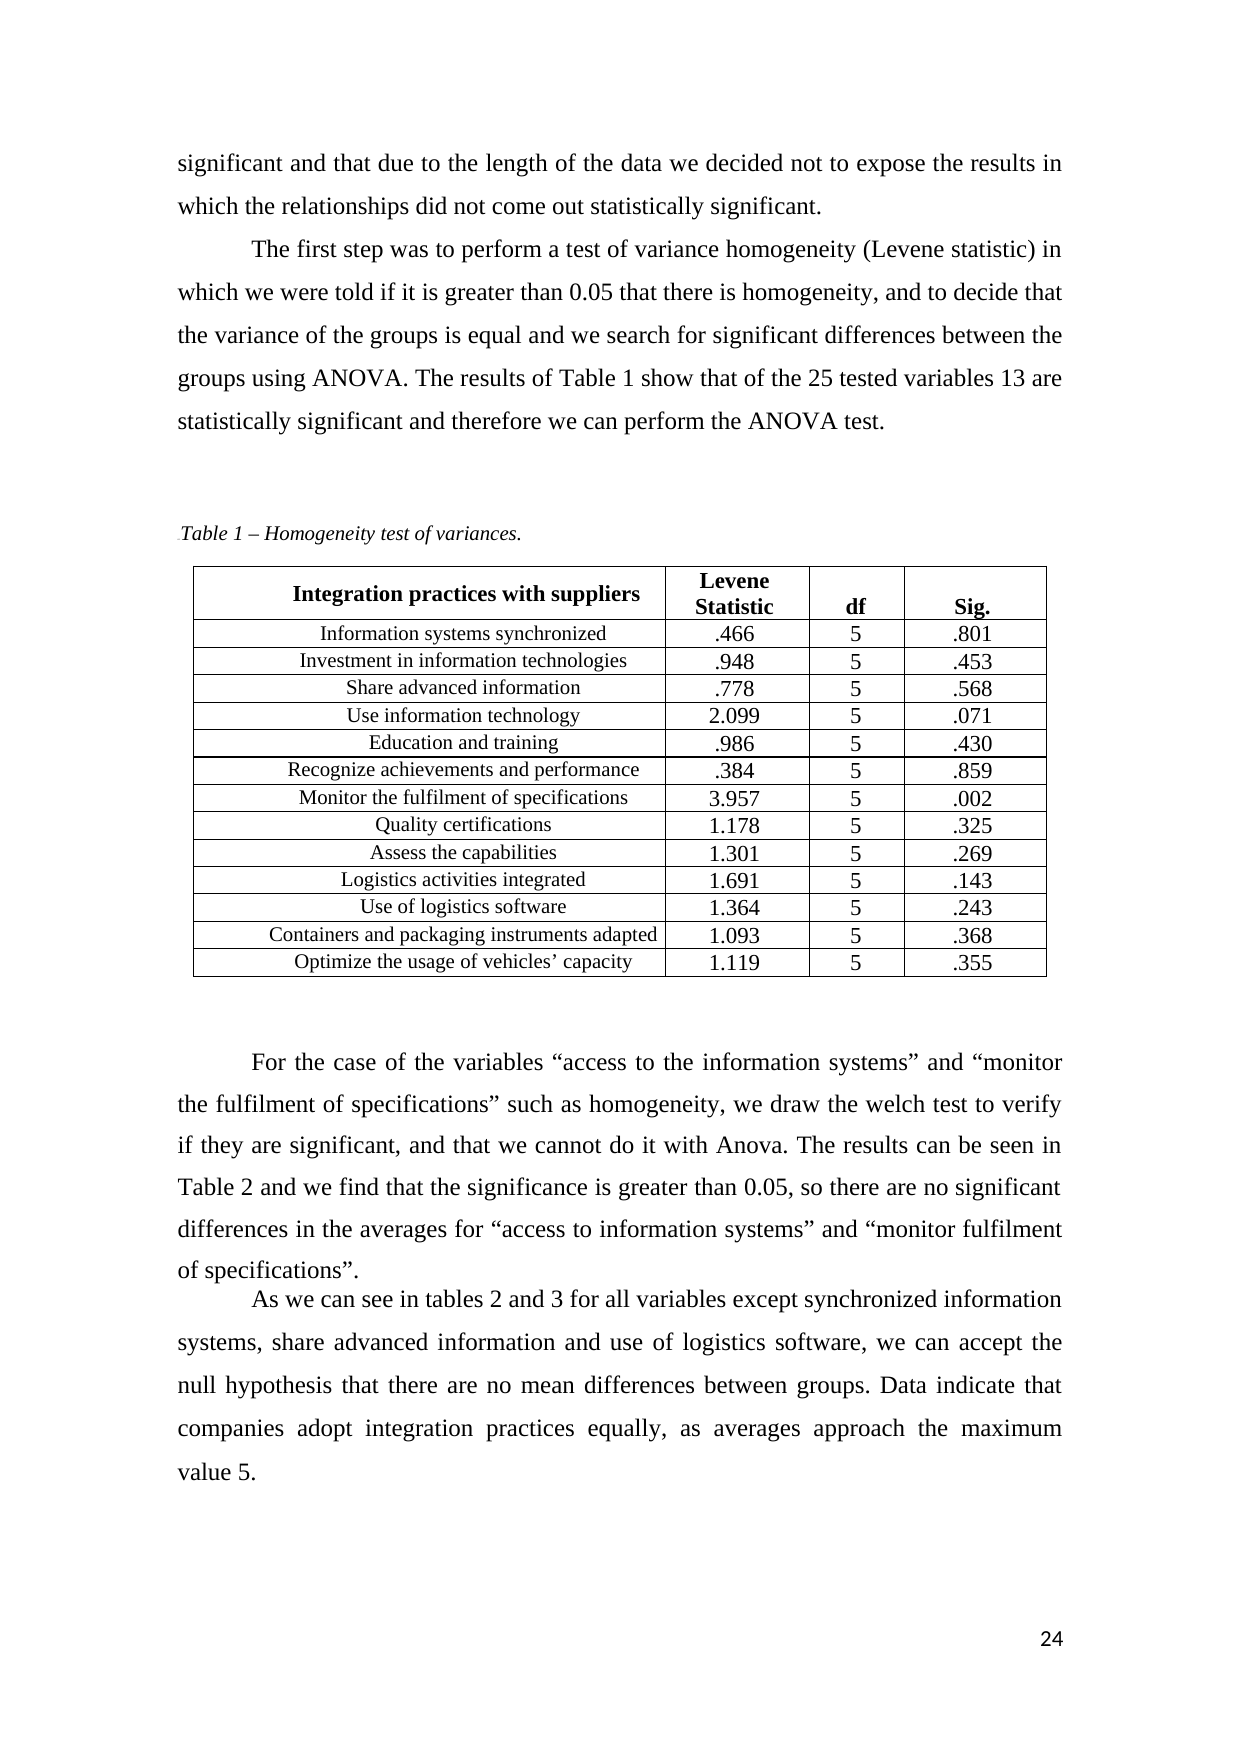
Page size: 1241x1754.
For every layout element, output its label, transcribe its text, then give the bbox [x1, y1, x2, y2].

table_cell Share advanced information [194, 675, 665, 702]
table_header Integration practices with suppliers [194, 567, 665, 619]
table_cell 5 [810, 785, 904, 811]
table_cell 5 [810, 675, 904, 702]
table_cell Recognize achievements and performance [194, 758, 665, 784]
table_cell 3.957 [666, 785, 809, 811]
table_cell 2.099 [666, 703, 809, 729]
table_cell 1.093 [666, 922, 809, 948]
table_cell 5 [810, 730, 904, 756]
table_cell .801 [905, 620, 1046, 647]
table_cell 5 [810, 648, 904, 674]
table_header Sig. [905, 567, 1046, 619]
table_cell 1.119 [666, 949, 809, 976]
table_cell .948 [666, 648, 809, 674]
text For the case of the variables “access to the information systems” and “monitor the fulfilment of specifications” such as homogeneity, we draw the welch test to verify if they are significant, and that we cannot do it with Anova. The results can be seen in Table 2 and we find that the significance is greater than 0.05, so there are no significant differences in the averages for “access to information systems” and “monitor fulfilment of specifications”. [177, 1034, 1063, 1284]
table_cell .368 [905, 922, 1046, 948]
table_cell Quality certifications [194, 812, 665, 838]
table_cell Use of logistics software [194, 894, 665, 921]
table_cell 1.691 [666, 867, 809, 893]
table_cell 5 [810, 758, 904, 784]
table_cell Assess the capabilities [194, 840, 665, 866]
table_header df [810, 567, 904, 619]
table_header Levene Statistic [666, 567, 809, 619]
table_cell .002 [905, 785, 1046, 811]
table_cell Use information technology [194, 703, 665, 729]
table_cell .568 [905, 675, 1046, 702]
table_cell 5 [810, 894, 904, 921]
table_cell Monitor the fulfilment of specifications [194, 785, 665, 811]
table_cell 5 [810, 922, 904, 948]
table_cell .778 [666, 675, 809, 702]
table_cell .325 [905, 812, 1046, 838]
table_cell .859 [905, 758, 1046, 784]
table_cell .384 [666, 758, 809, 784]
table_cell Optimize the usage of vehicles’ capacity [194, 949, 665, 976]
table_cell 1.301 [666, 840, 809, 866]
table_cell .466 [666, 620, 809, 647]
table_cell .430 [905, 730, 1046, 756]
table_cell 5 [810, 812, 904, 838]
table_cell .071 [905, 703, 1046, 729]
table_cell Education and training [194, 730, 665, 756]
table_cell .453 [905, 648, 1046, 674]
table_cell 5 [810, 949, 904, 976]
table_cell 1.364 [666, 894, 809, 921]
table_cell Information systems synchronized [194, 620, 665, 647]
table_cell .143 [905, 867, 1046, 893]
text As we can see in tables 2 and 3 for all variables except synchronized information systems, share advanced information and use of logistics software, we can accept the null hypothesis that there are no mean differences between groups. Data indicate that companies adopt integration practices equally, as averages approach the maximum value 5. [177, 1284, 1063, 1485]
table_cell 1.178 [666, 812, 809, 838]
table_cell 5 [810, 840, 904, 866]
text 0-1Table 1 – Homogeneity test of variances. [177, 521, 1063, 545]
table_cell .269 [905, 840, 1046, 866]
table_cell 5 [810, 867, 904, 893]
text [177, 148, 1063, 219]
table_cell .986 [666, 730, 809, 756]
table_cell 5 [810, 703, 904, 729]
text The first step was to perform a test of variance homogeneity (Levene statistic) in which we were told if it is greater than 0.05 that there is homogeneity, and to decide that the variance of the groups is equal and we search for significant differences between the groups using ANOVA. The results of Table 1 show that of the 25 tested variables 13 are statistically significant and therefore we can perform the ANOVA test. [177, 234, 1063, 435]
table_cell Logistics activities integrated [194, 867, 665, 893]
table_cell 5 [810, 620, 904, 647]
table_cell Investment in information technologies [194, 648, 665, 674]
table_cell .243 [905, 894, 1046, 921]
table_cell .355 [905, 949, 1046, 976]
table_cell Containers and packaging instruments adapted [194, 922, 665, 948]
